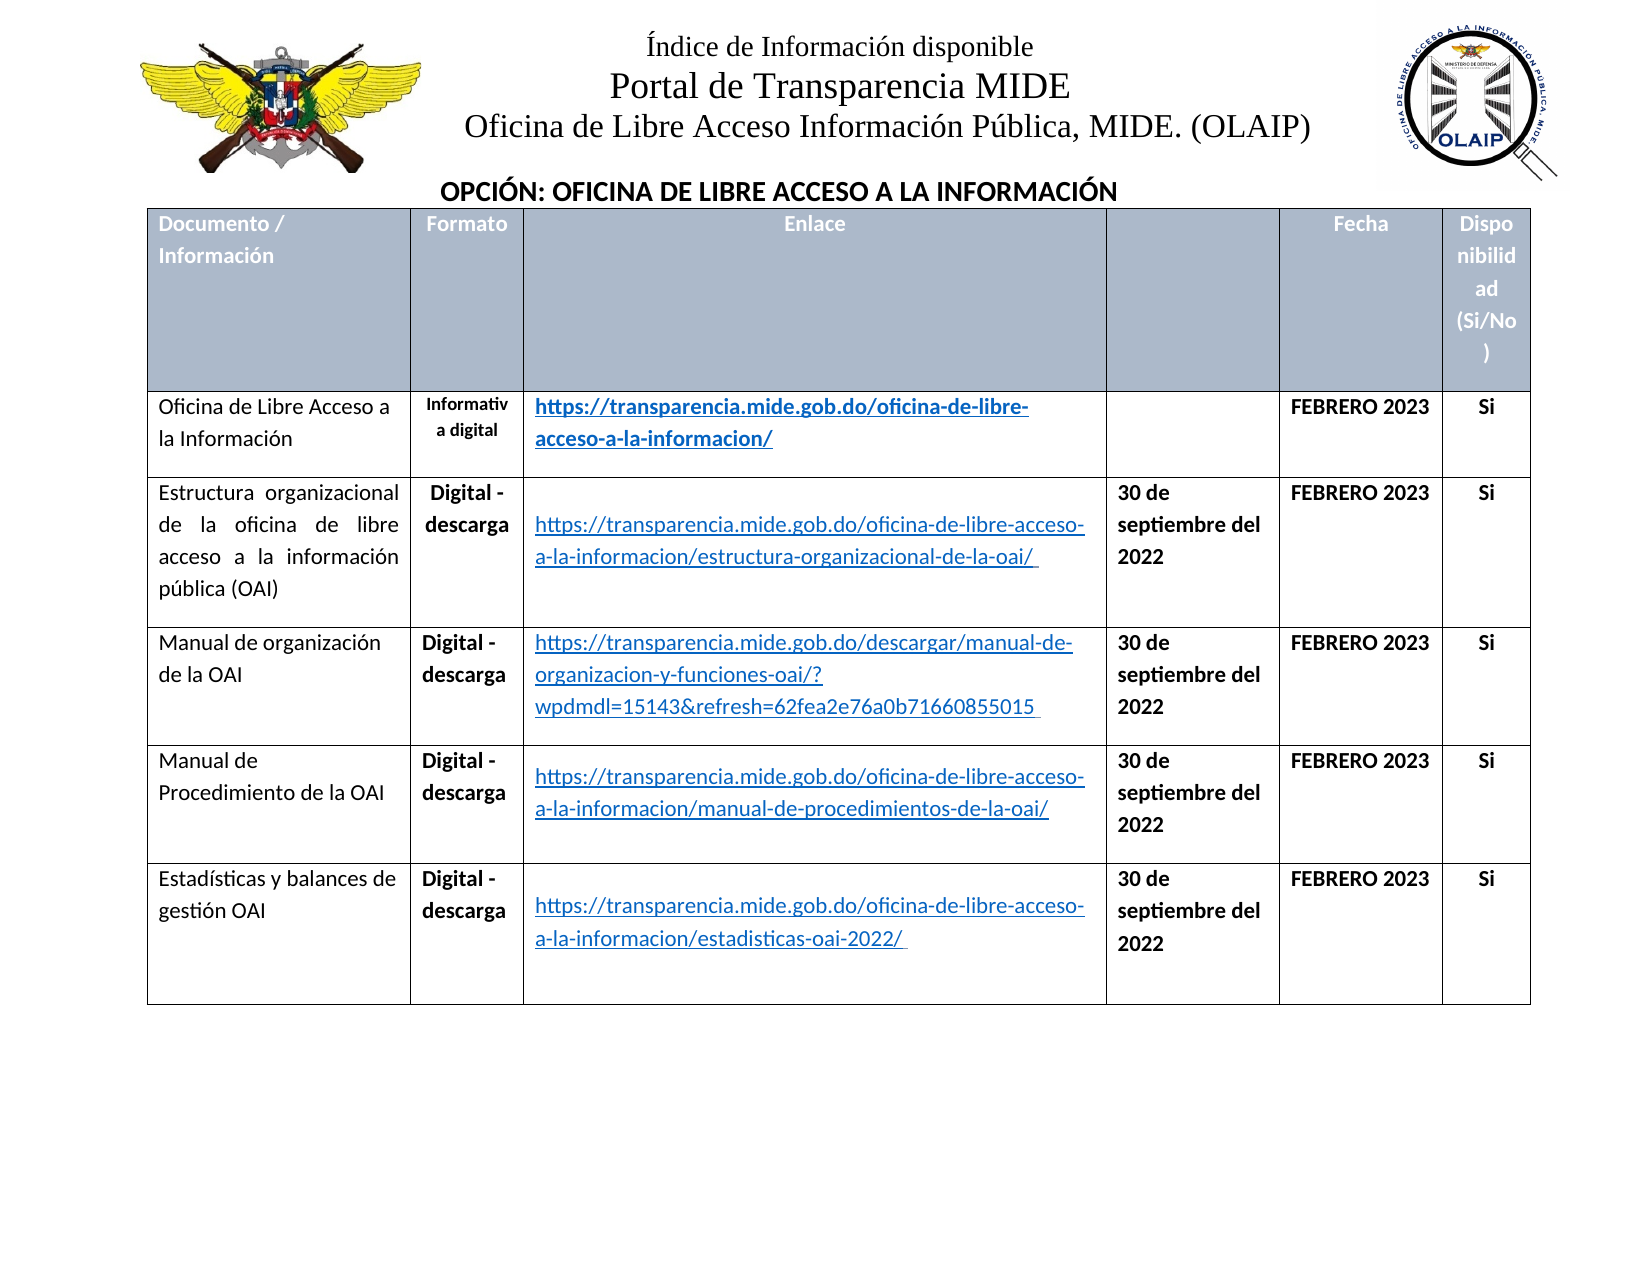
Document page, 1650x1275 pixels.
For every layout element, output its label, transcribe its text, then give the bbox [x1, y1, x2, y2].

table_header Enlace [524, 209, 1106, 391]
picture [140, 43, 422, 172]
picture [1376, 0, 1570, 191]
table_cell Si [1443, 392, 1530, 477]
table_cell Si [1443, 628, 1530, 745]
table_cell Digital -descarga [411, 628, 523, 745]
table_cell Si [1443, 478, 1530, 627]
table_cell Manual de Procedimiento de la OAI [148, 746, 410, 863]
table_cell Si [1443, 746, 1530, 863]
table_cell FEBRERO 2023 [1280, 628, 1442, 745]
table_cell Estadísticas y balances de gestión OAI [148, 864, 410, 1003]
table_cell https://transparencia.mide.gob.do/oficina-de-libre-acceso-a-la-informacion/estadisticas-oai-2022/ [524, 864, 1106, 1003]
text OPCIÓN: OFICINA DE LIBRE ACCESO A LA INFORMACIÓN [150, 173, 1500, 208]
table_cell Oficina de Libre Acceso a la Información [148, 392, 410, 477]
table_header Documento / Información [148, 209, 410, 391]
table_cell Estructura organizacional de la oficina de libre acceso a la información pública (OAI) [148, 478, 410, 627]
table_cell 30 de septiembre del 2022 [1107, 478, 1279, 627]
table_cell Digital -descarga [411, 864, 523, 1003]
table_header Formato [411, 209, 523, 391]
table_cell FEBRERO 2023 [1280, 746, 1442, 863]
table_cell 30 de septiembre del 2022 [1107, 746, 1279, 863]
table_cell FEBRERO 2023 [1280, 478, 1442, 627]
table_cell FEBRERO 2023 [1280, 392, 1442, 477]
table_cell Digital -descarga [411, 478, 523, 627]
table_header [1107, 209, 1279, 391]
table_cell Si [1443, 864, 1530, 1003]
table_header Fecha [1280, 209, 1442, 391]
table_cell Informativa digital [411, 392, 523, 477]
table_cell https://transparencia.mide.gob.do/oficina-de-libre-acceso-a-la-informacion/ [524, 392, 1106, 477]
table_header Disponibilidad (Si/No) [1443, 209, 1530, 391]
table_cell https://transparencia.mide.gob.do/descargar/manual-de-organizacion-y-funciones-oai/?wpdmdl=15143&refresh=62fea2e76a0b71660855015 [524, 628, 1106, 745]
table_cell https://transparencia.mide.gob.do/oficina-de-libre-acceso-a-la-informacion/estructura-organizacional-de-la-oai/ [524, 478, 1106, 627]
table_cell [1107, 392, 1279, 477]
table_cell FEBRERO 2023 [1280, 864, 1442, 1003]
table_cell Manual de organización de la OAI [148, 628, 410, 745]
table_cell https://transparencia.mide.gob.do/oficina-de-libre-acceso-a-la-informacion/manual-de-procedimientos-de-la-oai/ [524, 746, 1106, 863]
table_cell 30 de septiembre del 2022 [1107, 864, 1279, 1003]
table_cell 30 de septiembre del 2022 [1107, 628, 1279, 745]
table_cell Digital -descarga [411, 746, 523, 863]
